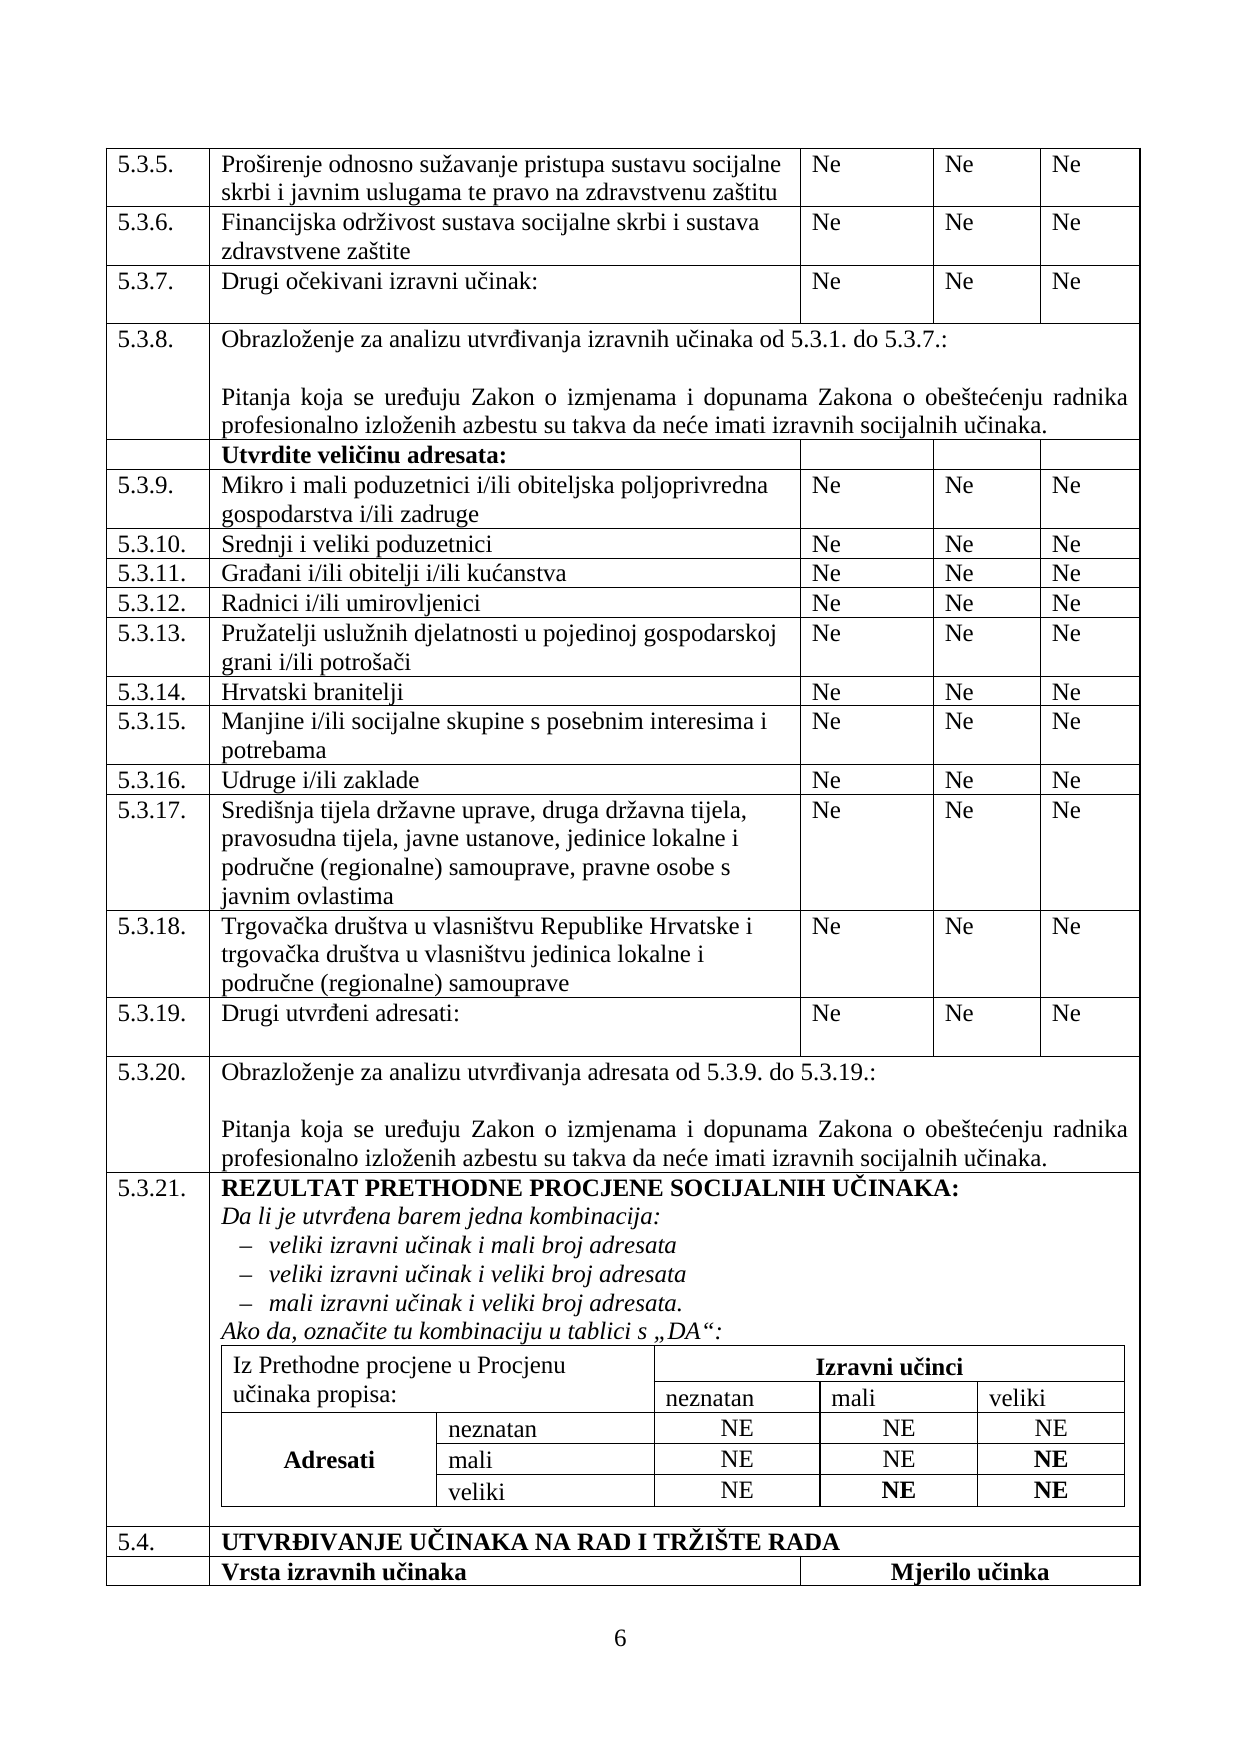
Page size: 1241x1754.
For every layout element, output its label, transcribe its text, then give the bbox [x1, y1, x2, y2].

table_cell Ne [801, 706, 933, 764]
table_cell [934, 440, 944, 469]
table_cell [198, 440, 209, 469]
table_cell 5.3.6. [107, 207, 209, 265]
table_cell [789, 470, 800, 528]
table_cell Ne [934, 470, 1040, 528]
table_cell Ne [1041, 795, 1139, 910]
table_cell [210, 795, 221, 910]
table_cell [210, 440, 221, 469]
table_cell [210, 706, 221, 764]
table_cell Ne [1041, 266, 1139, 323]
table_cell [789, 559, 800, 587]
table_cell Ne [801, 618, 933, 676]
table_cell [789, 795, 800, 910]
table_cell [107, 1557, 117, 1585]
table_cell 5.3.5. [107, 149, 209, 206]
table_cell Obrazloženje za analizu utvrđivanja adresata od 5.3.9. do 5.3.19.: Pitanja koja se uređuju Zakon o izmjenama i dopunama Zakona o obeštećenju radnika profesionalno izloženih azbestu su takva da neće imati izravnih socijalnih učinaka. [210, 1057, 1139, 1172]
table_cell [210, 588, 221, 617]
table_cell 5.3.8. [107, 324, 209, 439]
table_cell Ne [934, 266, 1040, 323]
table_cell 5.3.21. [107, 1173, 209, 1526]
table_cell Obrazloženje za analizu utvrđivanja izravnih učinaka od 5.3.1. do 5.3.7.: Pitanja koja se uređuju Zakon o izmjenama i dopunama Zakona o obeštećenju radnika profesionalno izloženih azbestu su takva da neće imati izravnih socijalnih učinaka. [210, 324, 1139, 439]
table_cell Ne [1041, 149, 1139, 206]
table_cell Ne [1041, 998, 1139, 1056]
table_cell 5.3.19. [107, 998, 209, 1056]
table_cell Ne [934, 795, 1040, 910]
table_cell Ne [934, 207, 1040, 265]
table_cell Ne [801, 998, 933, 1056]
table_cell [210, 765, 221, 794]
table_cell 5.3.7. [107, 266, 209, 323]
table_cell 5.3.20. [107, 1057, 209, 1172]
table_cell Ne [1041, 207, 1139, 265]
table_cell 5.3.13. [107, 618, 209, 676]
table_cell [107, 440, 117, 469]
table_cell REZULTAT PRETHODNE PROCJENE SOCIJALNIH UČINAKA: Da li je utvrđena barem jedna kombinacija: veliki izravni učinak i mali broj adresata veliki izravni učinak i veliki broj adresata mali izravni učinak i veliki broj adresata. Ako da, označite tu kombinaciju u tablici s „DA“: [210, 1173, 1139, 1526]
table_cell [1129, 440, 1139, 469]
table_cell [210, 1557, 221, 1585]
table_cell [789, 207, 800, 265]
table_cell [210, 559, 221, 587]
table_cell 5.3.17. [107, 795, 209, 910]
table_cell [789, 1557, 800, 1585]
table_cell Ne [801, 266, 933, 323]
table_cell Ne [1041, 470, 1139, 528]
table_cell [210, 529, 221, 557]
table_cell 5.3.15. [107, 706, 209, 764]
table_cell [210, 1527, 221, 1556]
table_cell Ne [1041, 618, 1139, 676]
table_cell Ne [1041, 706, 1139, 764]
table_cell [801, 440, 812, 469]
table_cell Ne [801, 149, 933, 206]
table_cell Ne [934, 149, 1040, 206]
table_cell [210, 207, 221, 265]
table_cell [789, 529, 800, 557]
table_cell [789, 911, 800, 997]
table_cell Ne [801, 207, 933, 265]
table_cell Ne [934, 911, 1040, 997]
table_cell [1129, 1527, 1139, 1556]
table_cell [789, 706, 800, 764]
table_cell Ne [801, 470, 933, 528]
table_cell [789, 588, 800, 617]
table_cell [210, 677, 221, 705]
table_cell Ne [801, 911, 933, 997]
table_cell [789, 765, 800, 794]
table_cell Ne [934, 618, 1040, 676]
table_cell [1029, 440, 1040, 469]
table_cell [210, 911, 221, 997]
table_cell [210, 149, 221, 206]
table_cell [922, 440, 933, 469]
table_cell 5.3.18. [107, 911, 209, 997]
table_cell Ne [1041, 911, 1139, 997]
table_cell Ne [801, 795, 933, 910]
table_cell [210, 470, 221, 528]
table_cell [198, 1557, 209, 1585]
table_cell 5.3.9. [107, 470, 209, 528]
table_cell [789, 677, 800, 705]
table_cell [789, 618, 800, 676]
table_cell Ne [934, 998, 1040, 1056]
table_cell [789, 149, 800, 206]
table_cell [1041, 440, 1052, 469]
table_cell Ne [934, 706, 1040, 764]
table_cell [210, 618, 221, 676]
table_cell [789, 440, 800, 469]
